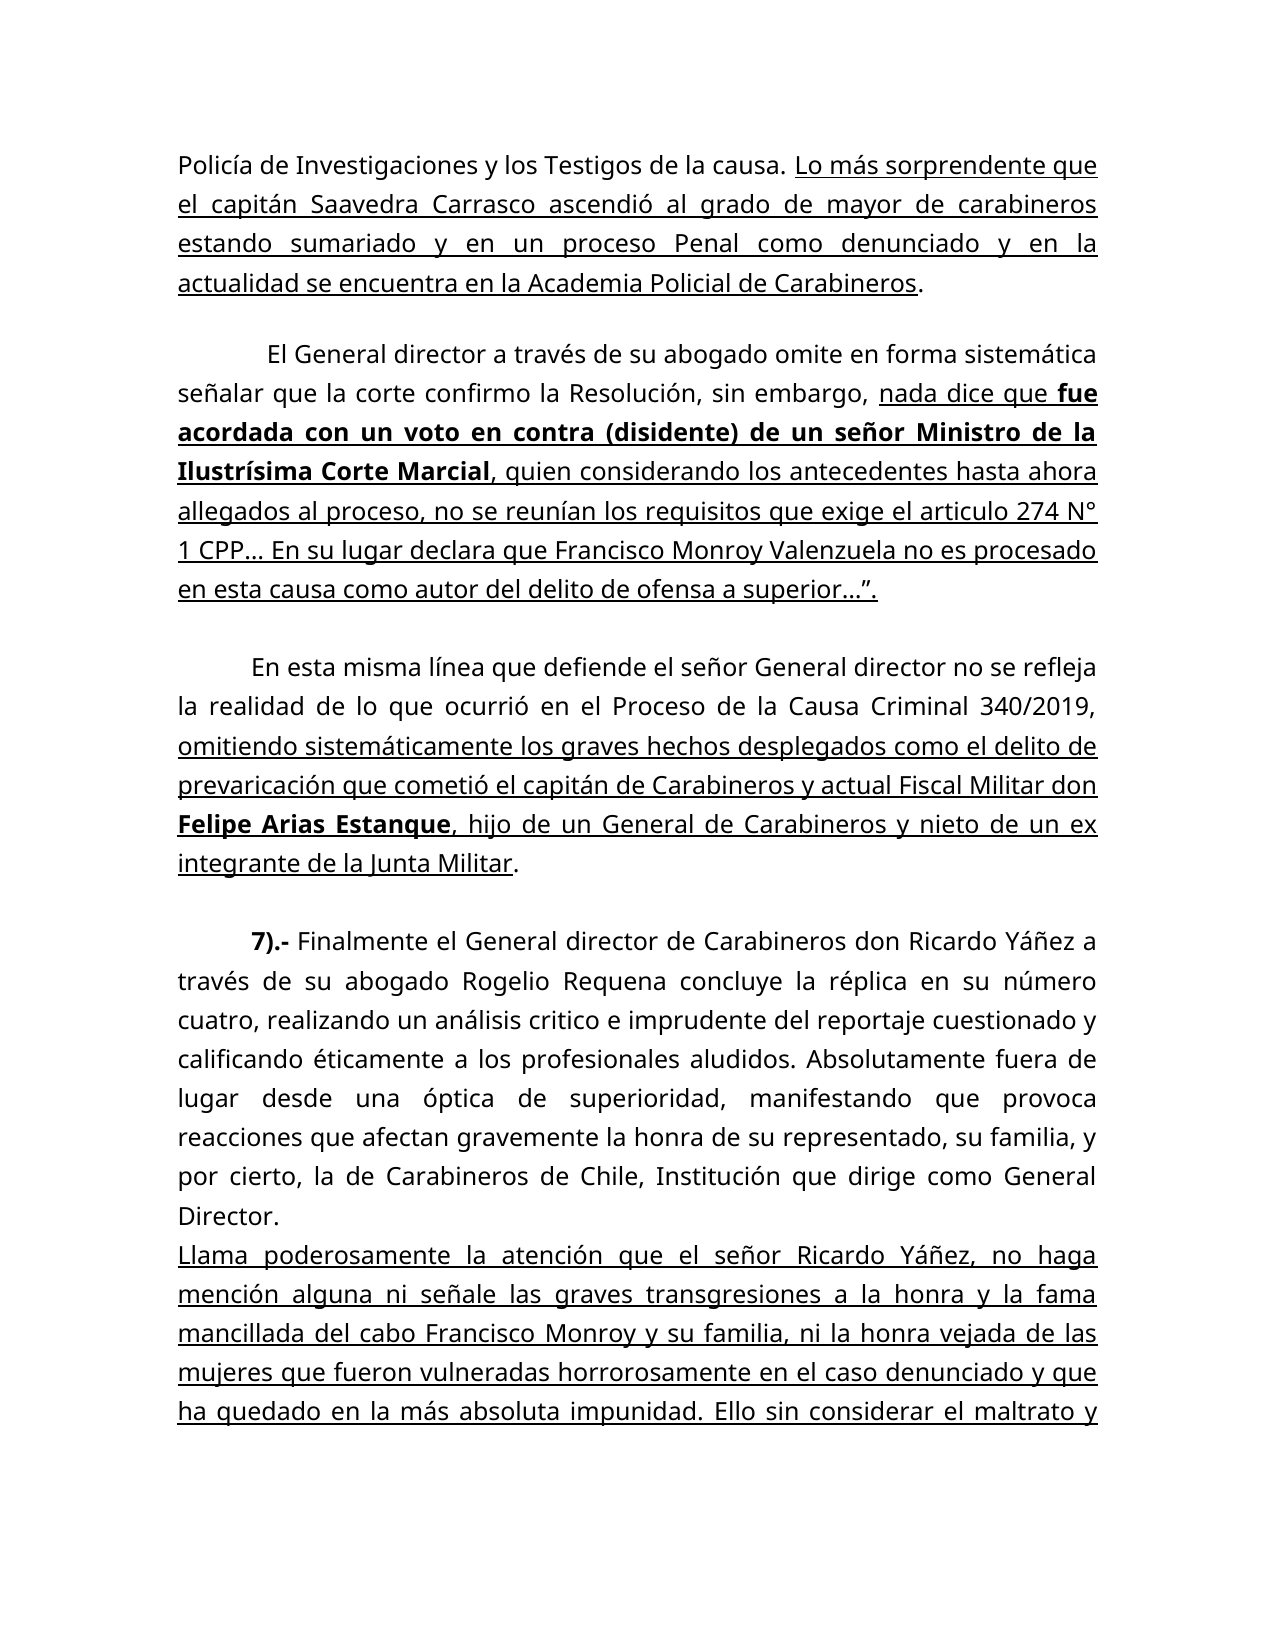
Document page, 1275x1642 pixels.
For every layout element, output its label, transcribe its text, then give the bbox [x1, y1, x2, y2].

text El General director a través de su abogado omite en forma sistemática señalar que la corte confirmo la Resolución, sin embargo, nada dice que fue acordada con un voto en contra (disidente) de un señor Ministro de la Ilustrísima Corte Marcial, quien considerando los antecedentes hasta ahora allegados al proceso, no se reunían los requisitos que exige el articulo 274 N° 1 CPP… En su lugar declara que Francisco Monroy Valenzuela no es procesado en esta causa como autor del delito de ofensa a superior…”. [177, 562, 1098, 606]
text En esta misma línea que defiende el señor General director no se refleja la realidad de lo que ocurrió en el Proceso de la Causa Criminal 340/2019, omitiendo sistemáticamente los graves hechos desplegados como el delito de prevaricación que cometió el capitán de Carabineros y actual Fiscal Militar don Felipe Arias Estanque, hijo de un General de Carabineros y nieto de un ex integrante de la Junta Militar. [177, 650, 1098, 757]
text El General director a través de su abogado omite en forma sistemática señalar que la corte confirmo la Resolución, sin embargo, nada dice que fue acordada con un voto en contra (disidente) de un señor Ministro de la Ilustrísima Corte Marcial, quien considerando los antecedentes hasta ahora allegados al proceso, no se reunían los requisitos que exige el articulo 274 N° 1 CPP… En su lugar declara que Francisco Monroy Valenzuela no es procesado en esta causa como autor del delito de ofensa a superior…”. [177, 523, 1098, 561]
text En esta misma línea que defiende el señor General director no se refleja la realidad de lo que ocurrió en el Proceso de la Causa Criminal 340/2019, omitiendo sistemáticamente los graves hechos desplegados como el delito de prevaricación que cometió el capitán de Carabineros y actual Fiscal Militar don Felipe Arias Estanque, hijo de un General de Carabineros y nieto de un ex integrante de la Junta Militar. [177, 758, 1098, 796]
text En esta misma línea que defiende el señor General director no se refleja la realidad de lo que ocurrió en el Proceso de la Causa Criminal 340/2019, omitiendo sistemáticamente los graves hechos desplegados como el delito de prevaricación que cometió el capitán de Carabineros y actual Fiscal Militar don Felipe Arias Estanque, hijo de un General de Carabineros y nieto de un ex integrante de la Junta Militar. [177, 797, 1098, 835]
text El General director a través de su abogado omite en forma sistemática señalar que la corte confirmo la Resolución, sin embargo, nada dice que fue acordada con un voto en contra (disidente) de un señor Ministro de la Ilustrísima Corte Marcial, quien considerando los antecedentes hasta ahora allegados al proceso, no se reunían los requisitos que exige el articulo 274 N° 1 CPP… En su lugar declara que Francisco Monroy Valenzuela no es procesado en esta causa como autor del delito de ofensa a superior…”. [177, 337, 1098, 483]
text 7).- Finalmente el General director de Carabineros don Ricardo Yáñez a través de su abogado Rogelio Requena concluye la réplica en su número cuatro, realizando un análisis critico e imprudente del reportaje cuestionado y calificando éticamente a los profesionales aludidos. Absolutamente fuera de lugar desde una óptica de superioridad, manifestando que provoca reacciones que afectan gravemente la honra de su representado, su familia, y por cierto, la de Carabineros de Chile, Institución que dirige como General Director. [177, 924, 1098, 1232]
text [177, 148, 1098, 216]
text El General director a través de su abogado omite en forma sistemática señalar que la corte confirmo la Resolución, sin embargo, nada dice que fue acordada con un voto en contra (disidente) de un señor Ministro de la Ilustrísima Corte Marcial, quien considerando los antecedentes hasta ahora allegados al proceso, no se reunían los requisitos que exige el articulo 274 N° 1 CPP… En su lugar declara que Francisco Monroy Valenzuela no es procesado en esta causa como autor del delito de ofensa a superior…”. [177, 485, 1098, 522]
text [177, 1385, 1098, 1423]
text En esta misma línea que defiende el señor General director no se refleja la realidad de lo que ocurrió en el Proceso de la Causa Criminal 340/2019, omitiendo sistemáticamente los graves hechos desplegados como el delito de prevaricación que cometió el capitán de Carabineros y actual Fiscal Militar don Felipe Arias Estanque, hijo de un General de Carabineros y nieto de un ex integrante de la Junta Militar. [177, 837, 1098, 880]
